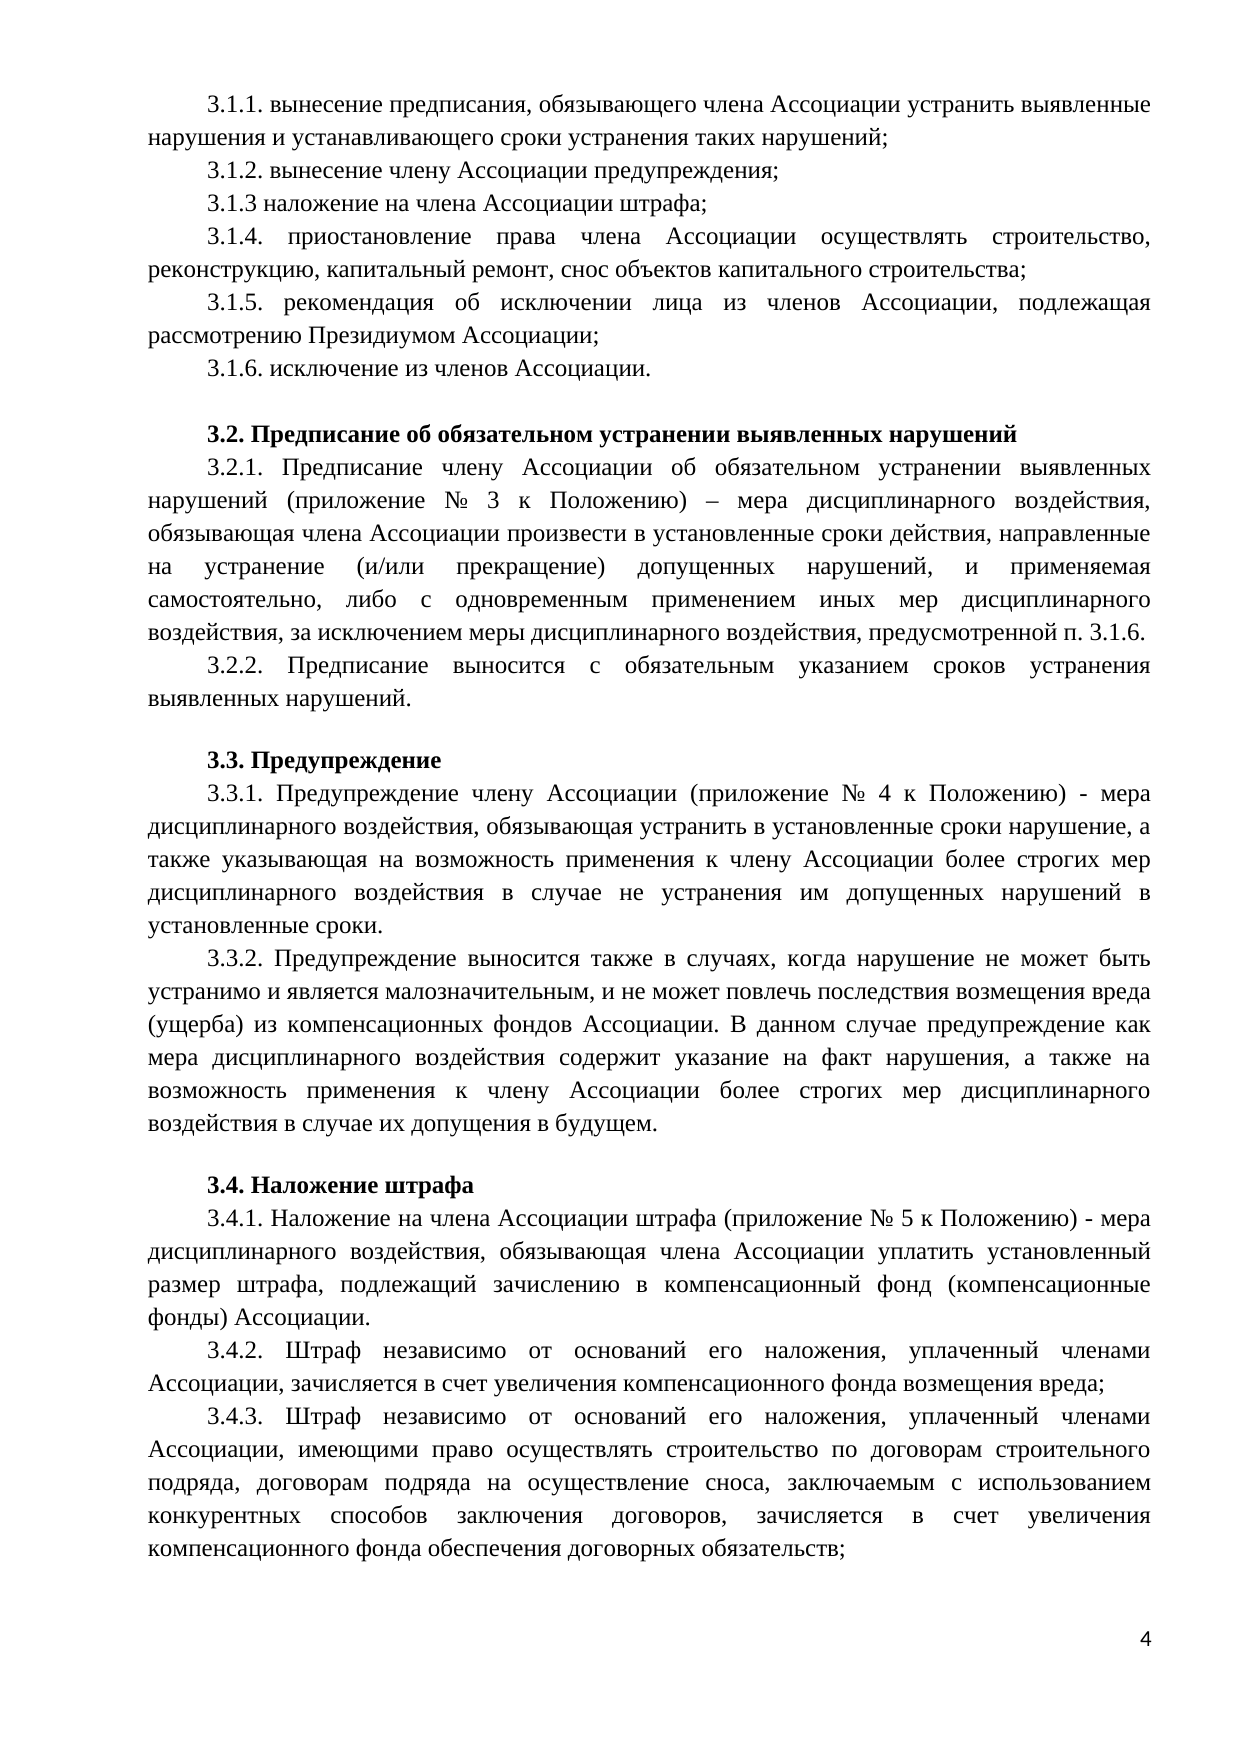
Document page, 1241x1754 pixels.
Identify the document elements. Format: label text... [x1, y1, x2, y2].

text 3.3.2. Предупреждение выносится также в случаях, когда нарушение не может быть устранимо и является малозначительным, и не может повлечь последствия возмещения вреда (ущерба) из компенсационных фондов Ассоциации. В данном случае предупреждение как мера дисциплинарного воздействия содержит указание на факт нарушения, а также на возможность применения к члену Ассоциации более строгих мер дисциплинарного воздействия в случае их допущения в будущем. [148, 943, 1152, 1137]
text 3.1.2. вынесение члену Ассоциации предупреждения; [148, 155, 1152, 183]
text 3.1.4. приостановление права члена Ассоциации осуществлять строительство, реконструкцию, капитальный ремонт, снос объектов капитального строительства; [148, 221, 1152, 282]
text 3.2.1. Предписание члену Ассоциации об обязательном устранении выявленных нарушений (приложение № 3 к Положению) – мера дисциплинарного воздействия, обязывающая члена Ассоциации произвести в установленные сроки действия, направленные на устранение (и/или прекращение) допущенных нарушений, и применяемая самостоятельно, либо с одновременным применением иных мер дисциплинарного воздействия, за исключением меры дисциплинарного воздействия, предусмотренной п. 3.1.6. [148, 452, 1152, 646]
text 3.1.3 наложение на члена Ассоциации штрафа; [148, 188, 1152, 216]
text 3.4.2. Штраф независимо от оснований его наложения, уплаченный членами Ассоциации, зачисляется в счет увеличения компенсационного фонда возмещения вреда; [148, 1335, 1152, 1397]
text 3.3.1. Предупреждение члену Ассоциации (приложение № 4 к Положению) - мера дисциплинарного воздействия, обязывающая устранить в установленные сроки нарушение, а также указывающая на возможность применения к члену Ассоциации более строгих мер дисциплинарного воздействия в случае не устранения им допущенных нарушений в установленные сроки. [148, 778, 1152, 939]
text 3.4.3. Штраф независимо от оснований его наложения, уплаченный членами Ассоциации, имеющими право осуществлять строительство по договорам строительного подряда, договорам подряда на осуществление сноса, заключаемым с использованием конкурентных способов заключения договоров, зачисляется в счет увеличения компенсационного фонда обеспечения договорных обязательств; [148, 1401, 1152, 1562]
text 3.1.6. исключение из членов Ассоциации. [148, 353, 1152, 382]
text 3.1.5. рекомендация об исключении лица из членов Ассоциации, подлежащая рассмотрению Президиумом Ассоциации; [148, 287, 1152, 348]
text 3.3. Предупреждение [148, 745, 1152, 773]
text 3.2. Предписание об обязательном устранении выявленных нарушений [148, 419, 1152, 448]
text 3.1.1. вынесение предписания, обязывающего члена Ассоциации устранить выявленные нарушения и устанавливающего сроки устранения таких нарушений; [148, 89, 1152, 150]
text 3.4.1. Наложение на члена Ассоциации штрафа (приложение № 5 к Положению) - мера дисциплинарного воздействия, обязывающая члена Ассоциации уплатить установленный размер штрафа, подлежащий зачислению в компенсационный фонд (компенсационные фонды) Ассоциации. [148, 1203, 1152, 1331]
text 3.2.2. Предписание выносится с обязательным указанием сроков устранения выявленных нарушений. [148, 650, 1152, 712]
text 3.4. Наложение штрафа [148, 1170, 1152, 1198]
